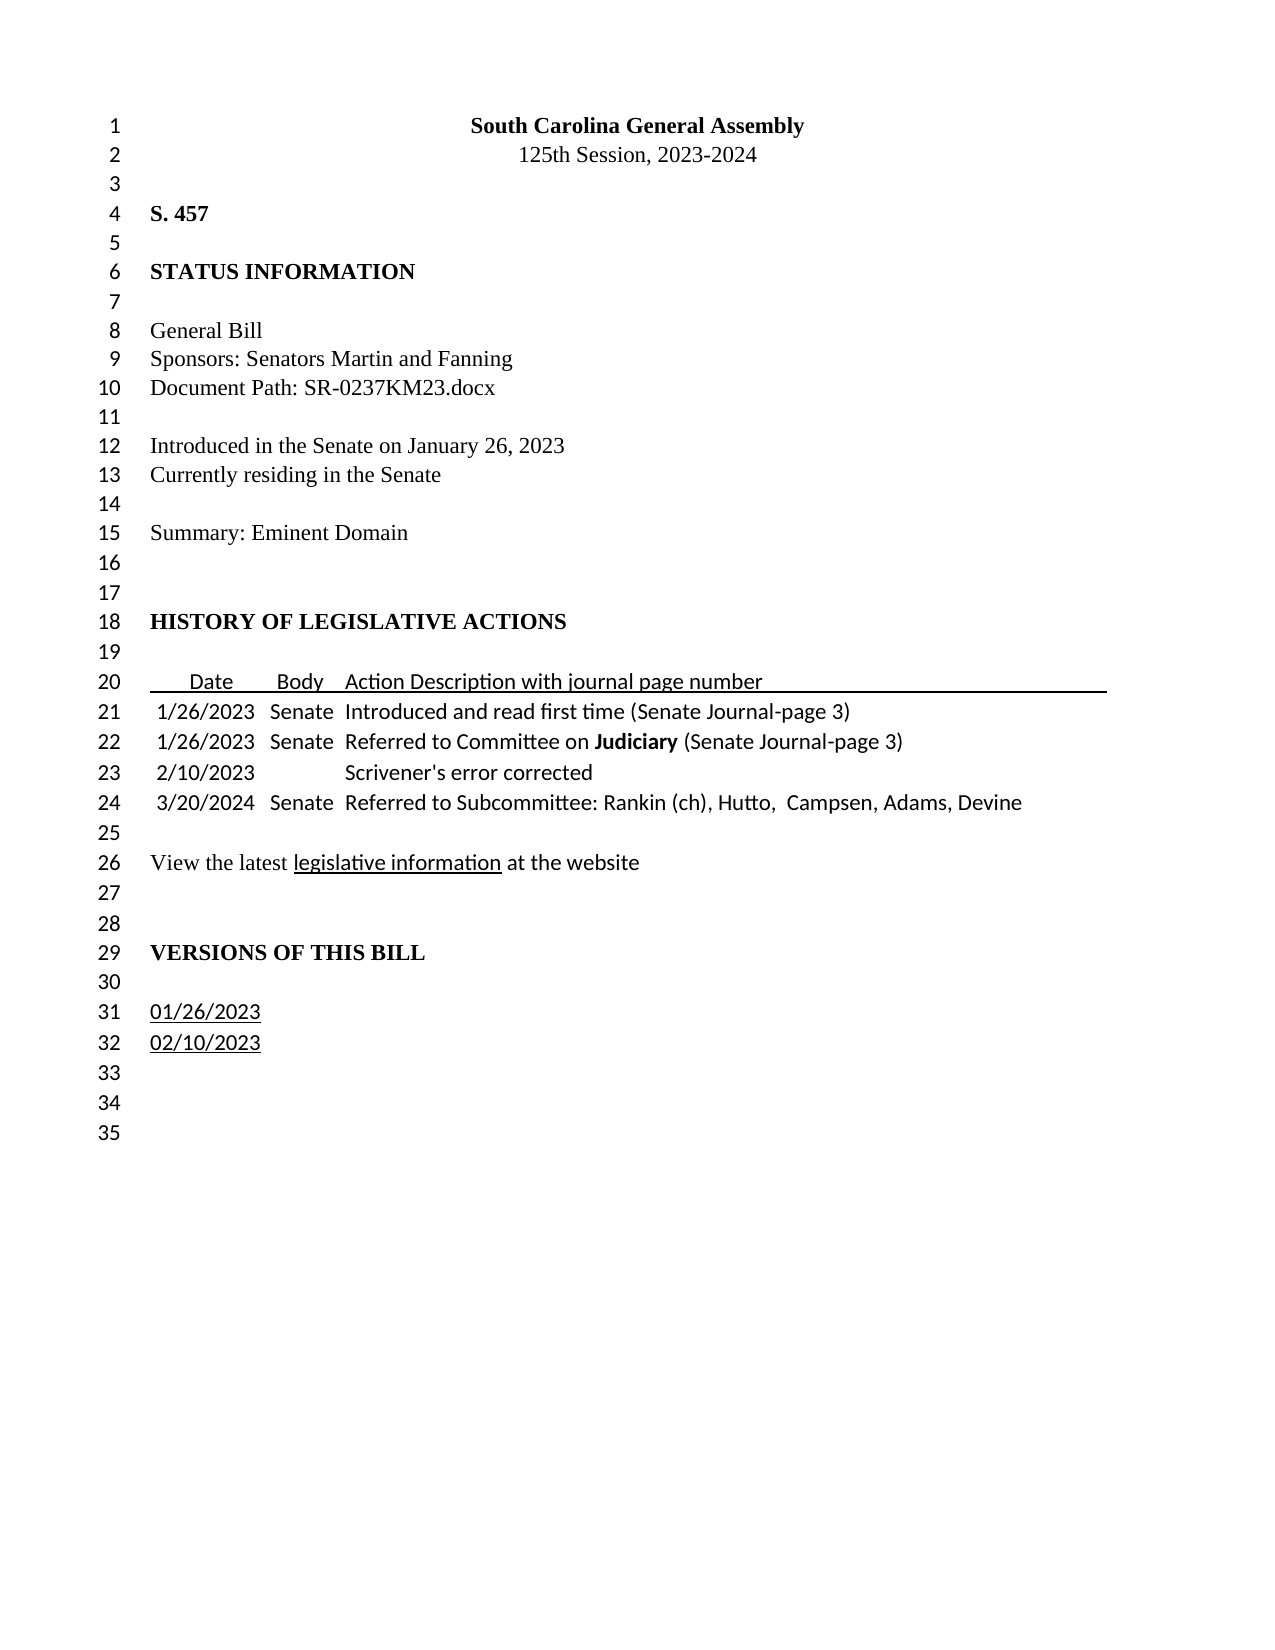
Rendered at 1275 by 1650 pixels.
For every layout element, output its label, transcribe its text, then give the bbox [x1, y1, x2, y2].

text HISTORY OF LEGISLATIVE ACTIONS [150, 608, 1125, 635]
text View the latest legislative information at the website [150, 848, 1125, 876]
text Document Path: SR-0237KM23.docx [150, 374, 1125, 400]
text 01/26/2023 [150, 997, 1125, 1026]
text 1/26/2023 Senate Referred to Committee on Judiciary (Senate Journal-page 3) [150, 727, 1125, 755]
text 02/10/2023 [150, 1028, 1125, 1056]
text 3/20/2024 Senate Referred to Subcommittee: Rankin (ch), Hutto, Campsen, Adams, Devine [150, 788, 1125, 816]
text Sponsors: Senators Martin and Fanning [150, 345, 1125, 372]
text Date Body Action Description with journal page number [150, 667, 1125, 695]
text 1/26/2023 Senate Introduced and read first time (Senate Journal-page 3) [150, 697, 1125, 725]
text Currently residing in the Senate [150, 461, 1125, 487]
text 125th Session, 2023-2024 [150, 141, 1125, 167]
text South Carolina General Assembly [150, 112, 1125, 139]
text Summary: Eminent Domain [150, 519, 1125, 546]
text General Bill [150, 317, 1125, 343]
text 2/10/2023 Scrivener's error corrected [150, 758, 1125, 786]
text S. 457 [150, 199, 1125, 226]
text Introduced in the Senate on January 26, 2023 [150, 432, 1125, 459]
text VERSIONS OF THIS BILL [150, 939, 1125, 965]
text STATUS INFORMATION [150, 258, 1125, 284]
